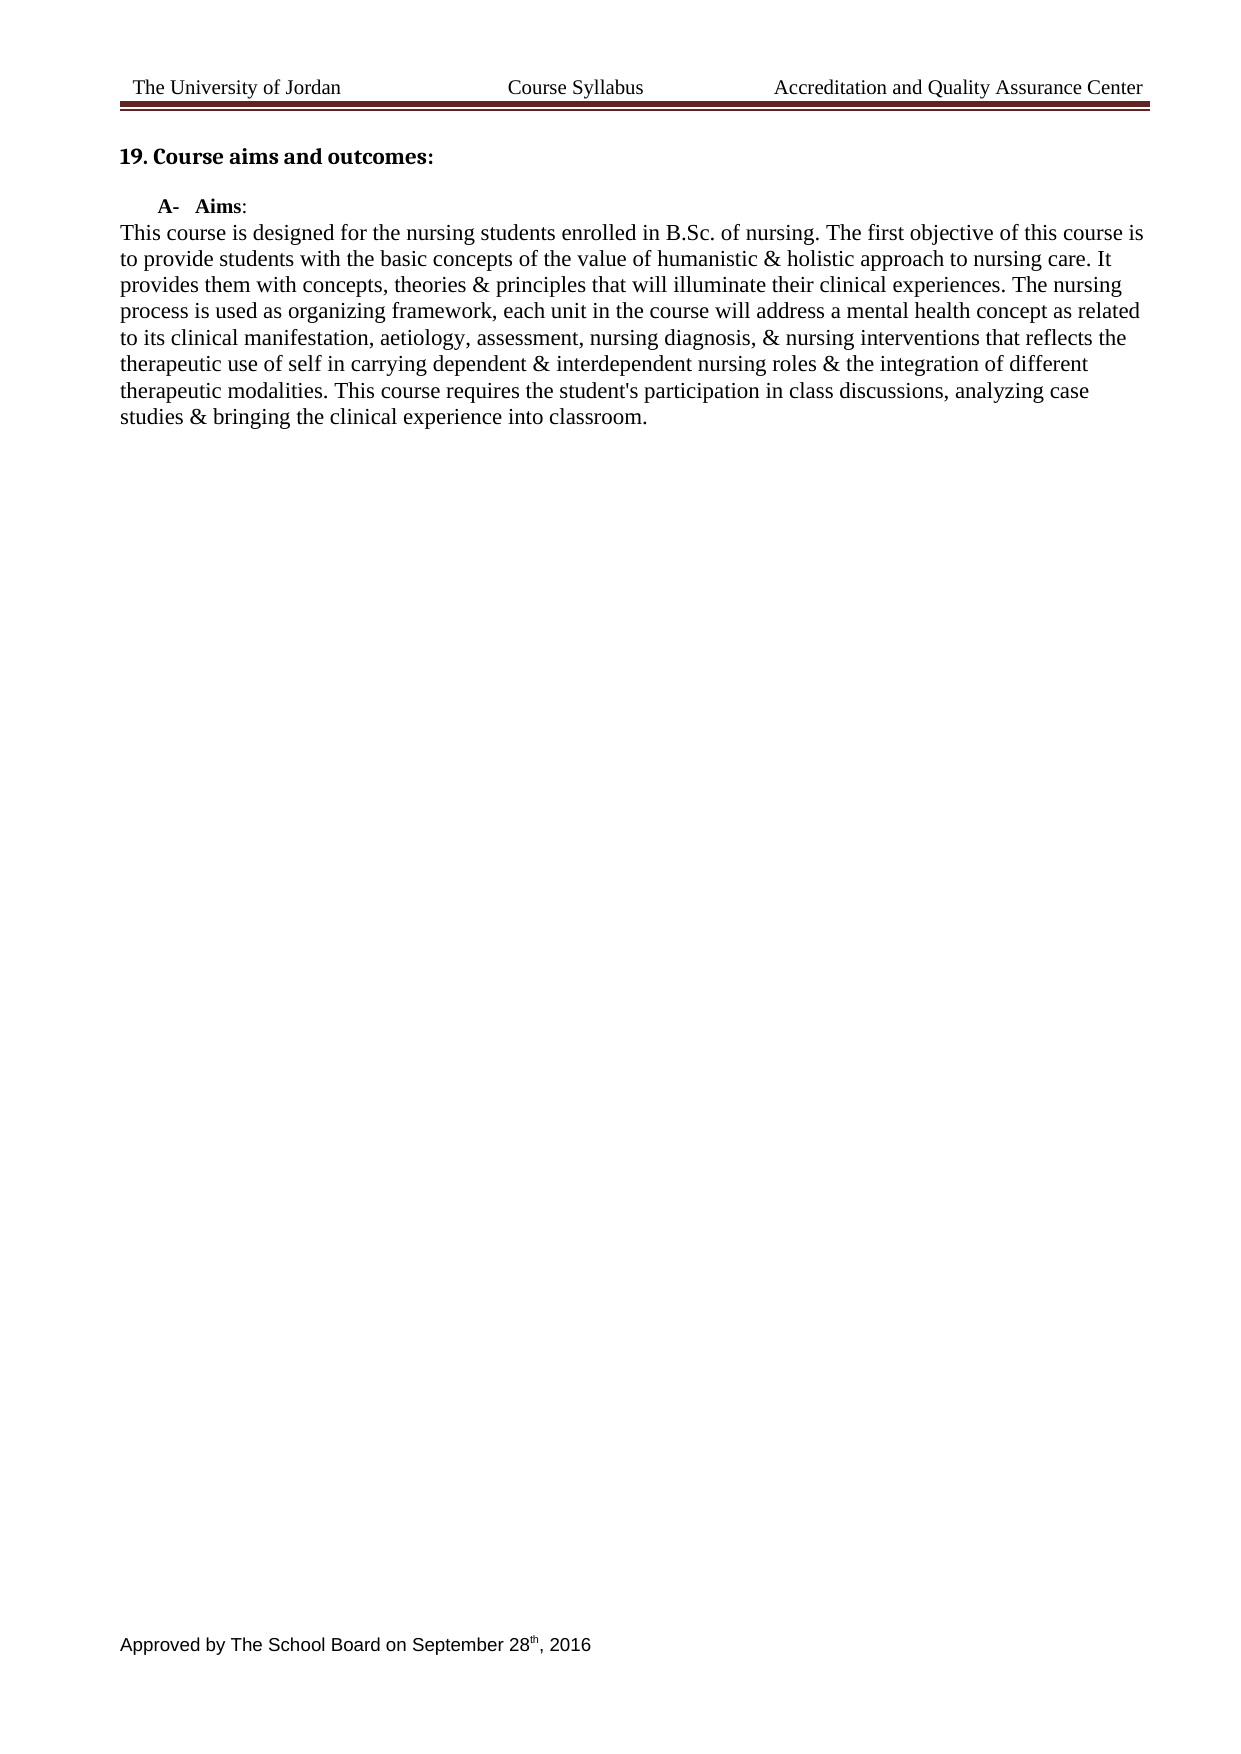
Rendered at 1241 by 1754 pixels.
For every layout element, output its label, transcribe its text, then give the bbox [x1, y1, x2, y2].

list Aims: [157, 194, 1150, 218]
text This course is designed for the nursing students enrolled in B.Sc. of nursing. The first objective of this course is to provide students with the basic concepts of the value of humanistic & holistic approach to nursing care. It provides them with concepts, theories & principles that will illuminate their clinical experiences. The nursing process is used as organizing framework, each unit in the course will address a mental health concept as related to its clinical manifestation, aetiology, assessment, nursing diagnosis, & nursing interventions that reflects the therapeutic use of self in carrying dependent & interdependent nursing roles & the integration of different therapeutic modalities. This course requires the student's participation in class discussions, analyzing case studies & bringing the clinical experience into classroom. [120, 218, 1150, 429]
list 19. Course aims and outcomes: [120, 144, 1150, 170]
